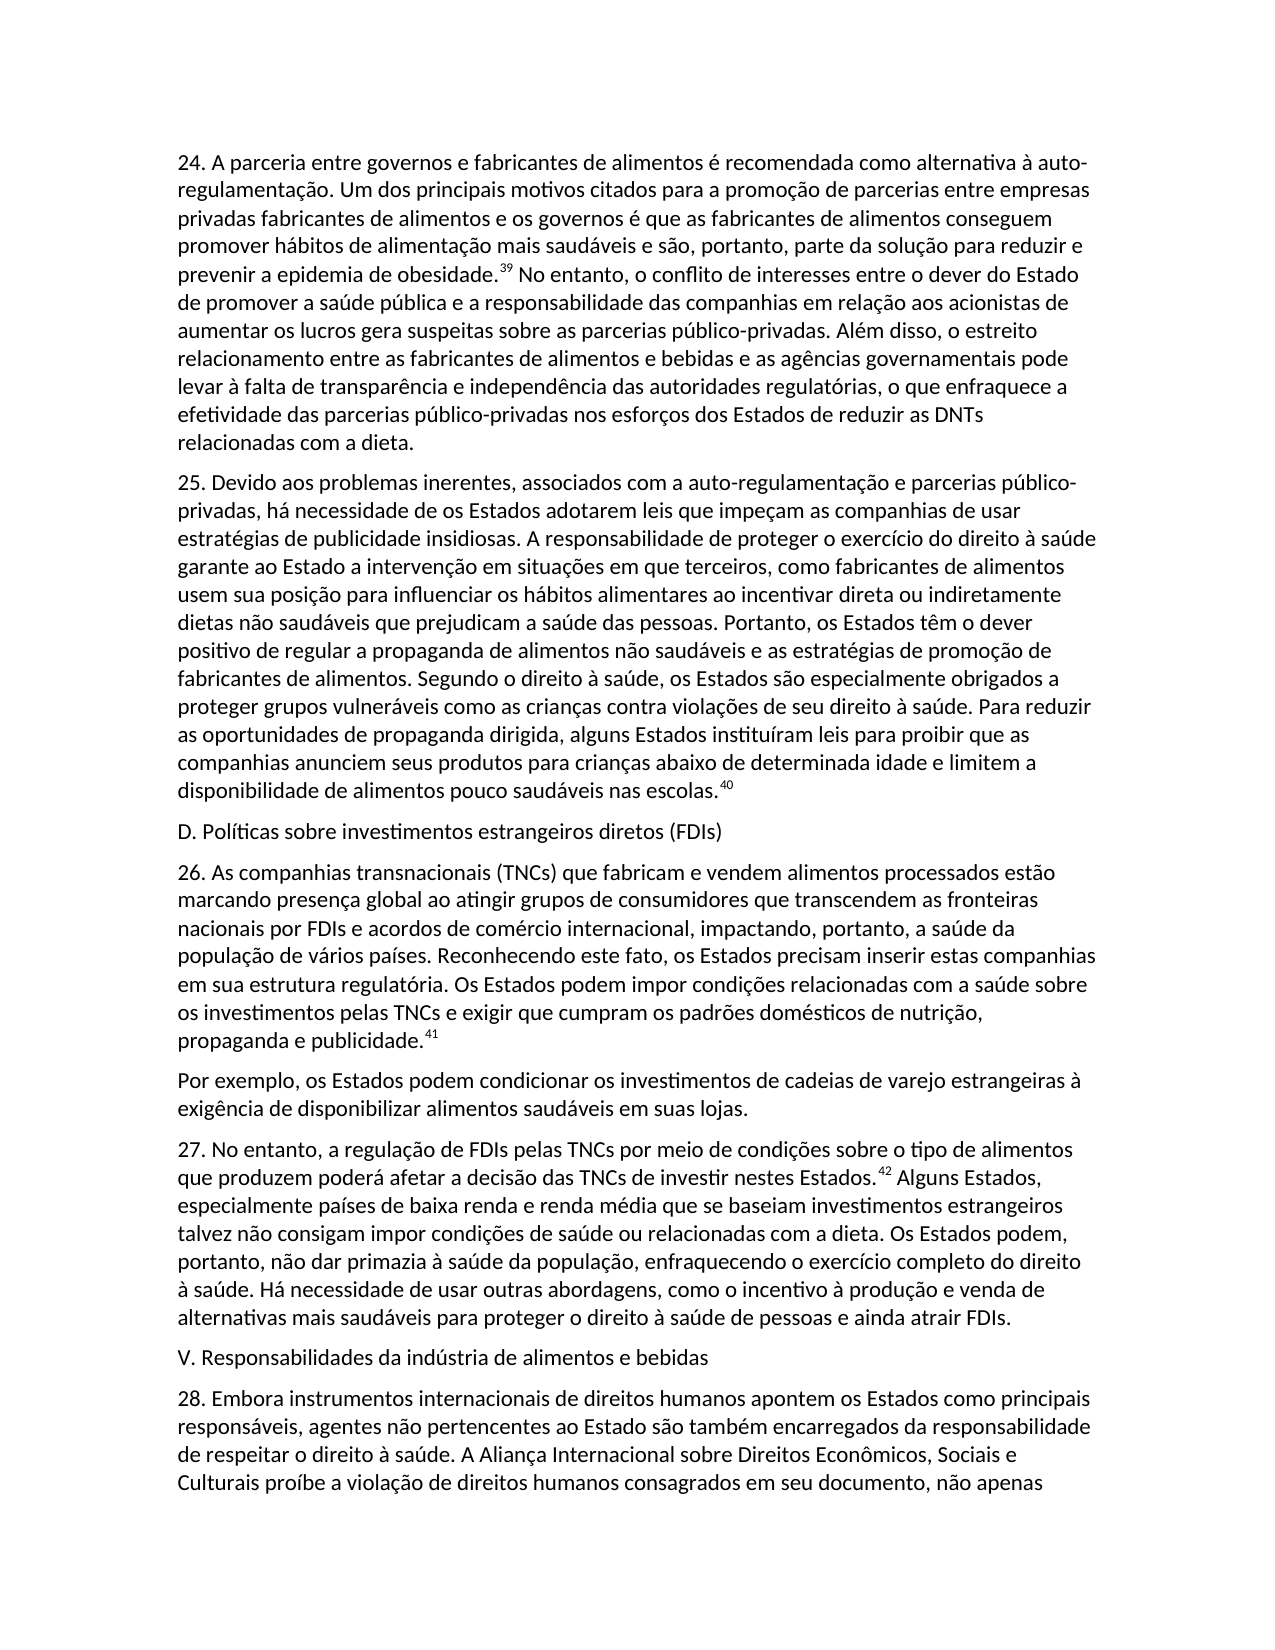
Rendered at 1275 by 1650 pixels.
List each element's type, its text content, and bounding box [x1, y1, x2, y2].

text V. Responsabilidades da indústria de alimentos e bebidas [177, 1343, 1098, 1371]
text 24. A parceria entre governos e fabricantes de alimentos é recomendada como alternativa à auto-regulamentação. Um dos principais motivos citados para a promoção de parcerias entre empresas privadas fabricantes de alimentos e os governos é que as fabricantes de alimentos conseguem promover hábitos de alimentação mais saudáveis e são, portanto, parte da solução para reduzir e prevenir a epidemia de obesidade.39 No entanto, o conflito de interesses entre o dever do Estado de promover a saúde pública e a responsabilidade das companhias em relação aos acionistas de aumentar os lucros gera suspeitas sobre as parcerias público-privadas. Além disso, o estreito relacionamento entre as fabricantes de alimentos e bebidas e as agências governamentais pode levar à falta de transparência e independência das autoridades regulatórias, o que enfraquece a efetividade das parcerias público-privadas nos esforços dos Estados de reduzir as DNTs relacionadas com a dieta. [177, 148, 1098, 456]
text 27. No entanto, a regulação de FDIs pelas TNCs por meio de condições sobre o tipo de alimentos que produzem poderá afetar a decisão das TNCs de investir nestes Estados.42 Alguns Estados, especialmente países de baixa renda e renda média que se baseiam investimentos estrangeiros talvez não consigam impor condições de saúde ou relacionadas com a dieta. Os Estados podem, portanto, não dar primazia à saúde da população, enfraquecendo o exercício completo do direito à saúde. Há necessidade de usar outras abordagens, como o incentivo à produção e venda de alternativas mais saudáveis para proteger o direito à saúde de pessoas e ainda atrair FDIs. [177, 1135, 1098, 1331]
text 26. As companhias transnacionais (TNCs) que fabricam e vendem alimentos processados estão marcando presença global ao atingir grupos de consumidores que transcendem as fronteiras nacionais por FDIs e acordos de comércio internacional, impactando, portanto, a saúde da população de vários países. Reconhecendo este fato, os Estados precisam inserir estas companhias em sua estrutura regulatória. Os Estados podem impor condições relacionadas com a saúde sobre os investimentos pelas TNCs e exigir que cumpram os padrões domésticos de nutrição, propaganda e publicidade.41 [177, 858, 1098, 1054]
text D. Políticas sobre investimentos estrangeiros diretos (FDIs) [177, 817, 1098, 845]
text Por exemplo, os Estados podem condicionar os investimentos de cadeias de varejo estrangeiras à exigência de disponibilizar alimentos saudáveis em suas lojas. [177, 1066, 1098, 1122]
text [177, 1384, 1098, 1496]
text 25. Devido aos problemas inerentes, associados com a auto-regulamentação e parcerias público-privadas, há necessidade de os Estados adotarem leis que impeçam as companhias de usar estratégias de publicidade insidiosas. A responsabilidade de proteger o exercício do direito à saúde garante ao Estado a intervenção em situações em que terceiros, como fabricantes de alimentos usem sua posição para influenciar os hábitos alimentares ao incentivar direta ou indiretamente dietas não saudáveis que prejudicam a saúde das pessoas. Portanto, os Estados têm o dever positivo de regular a propaganda de alimentos não saudáveis e as estratégias de promoção de fabricantes de alimentos. Segundo o direito à saúde, os Estados são especialmente obrigados a proteger grupos vulneráveis como as crianças contra violações de seu direito à saúde. Para reduzir as oportunidades de propaganda dirigida, alguns Estados instituíram leis para proibir que as companhias anunciem seus produtos para crianças abaixo de determinada idade e limitem a disponibilidade de alimentos pouco saudáveis nas escolas.40 [177, 468, 1098, 804]
